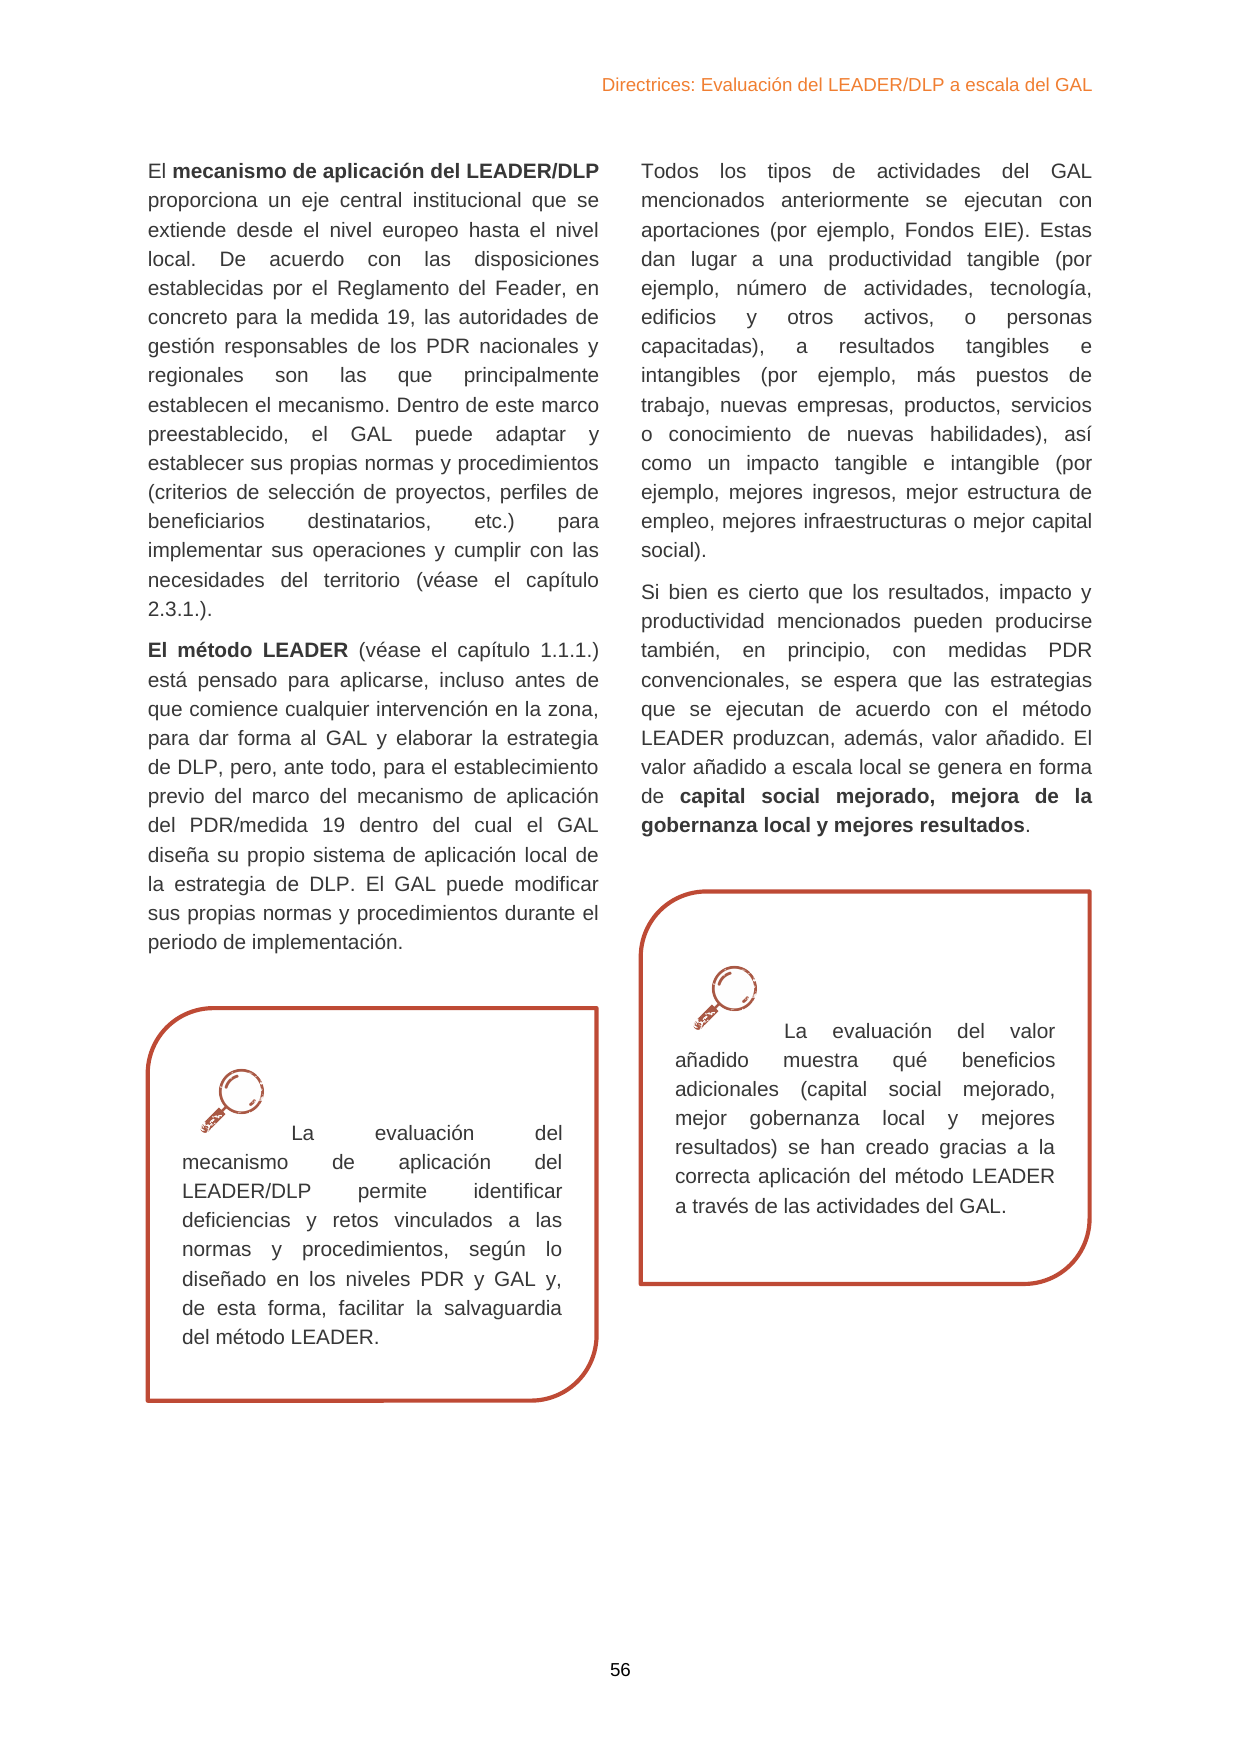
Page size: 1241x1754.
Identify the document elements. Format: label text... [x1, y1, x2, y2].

text Si bien es cierto que los resultados, impacto y productividad mencionados pueden producirse también, en principio, con medidas PDR convencionales, se espera que las estrategias que se ejecutan de acuerdo con el método LEADER produzcan, además, valor añadido. El valor añadido a escala local se genera en forma de capital social mejorado, mejora de la gobernanza local y mejores resultados. [641, 575, 1092, 837]
text Todos los tipos de actividades del GAL mencionados anteriormente se ejecutan con aportaciones (por ejemplo, Fondos EIE). Estas dan lugar a una productividad tangible (por ejemplo, número de actividades, tecnología, edificios y otros activos, o personas capacitadas), a resultados tangibles e intangibles (por ejemplo, más puestos de trabajo, nuevas empresas, productos, servicios o conocimiento de nuevas habilidades), así como un impacto tangible e intangible (por ejemplo, mejores ingresos, mejor estructura de empleo, mejores infraestructuras o mejor capital social). [641, 154, 1092, 562]
text El método LEADER (véase el capítulo 1.1.1.) está pensado para aplicarse, incluso antes de que comience cualquier intervención en la zona, para dar forma al GAL y elaborar la estrategia de DLP, pero, ante todo, para el establecimiento previo del marco del mecanismo de aplicación del PDR/medida 19 dentro del cual el GAL diseña su propio sistema de aplicación local de la estrategia de DLP. El GAL puede modificar sus propias normas y procedimientos durante el periodo de implementación. [148, 633, 599, 954]
list El mecanismo de aplicación del LEADER/DLP proporciona un eje central institucional que se extiende desde el nivel europeo hasta el nivel local. De acuerdo con las disposiciones establecidas por el Reglamento del Feader, en concreto para la medida 19, las autoridades de gestión responsables de los PDR nacionales y regionales son las que principalmente establecen el mecanismo. Dentro de este marco preestablecido, el GAL puede adaptar y establecer sus propias normas y procedimientos (criterios de selección de proyectos, perfiles de beneficiarios destinatarios, etc.) para implementar sus operaciones y cumplir con las necesidades del territorio (véase el capítulo 2.3.1.). [148, 154, 599, 621]
picture [674, 958, 784, 1038]
picture [181, 1060, 291, 1141]
